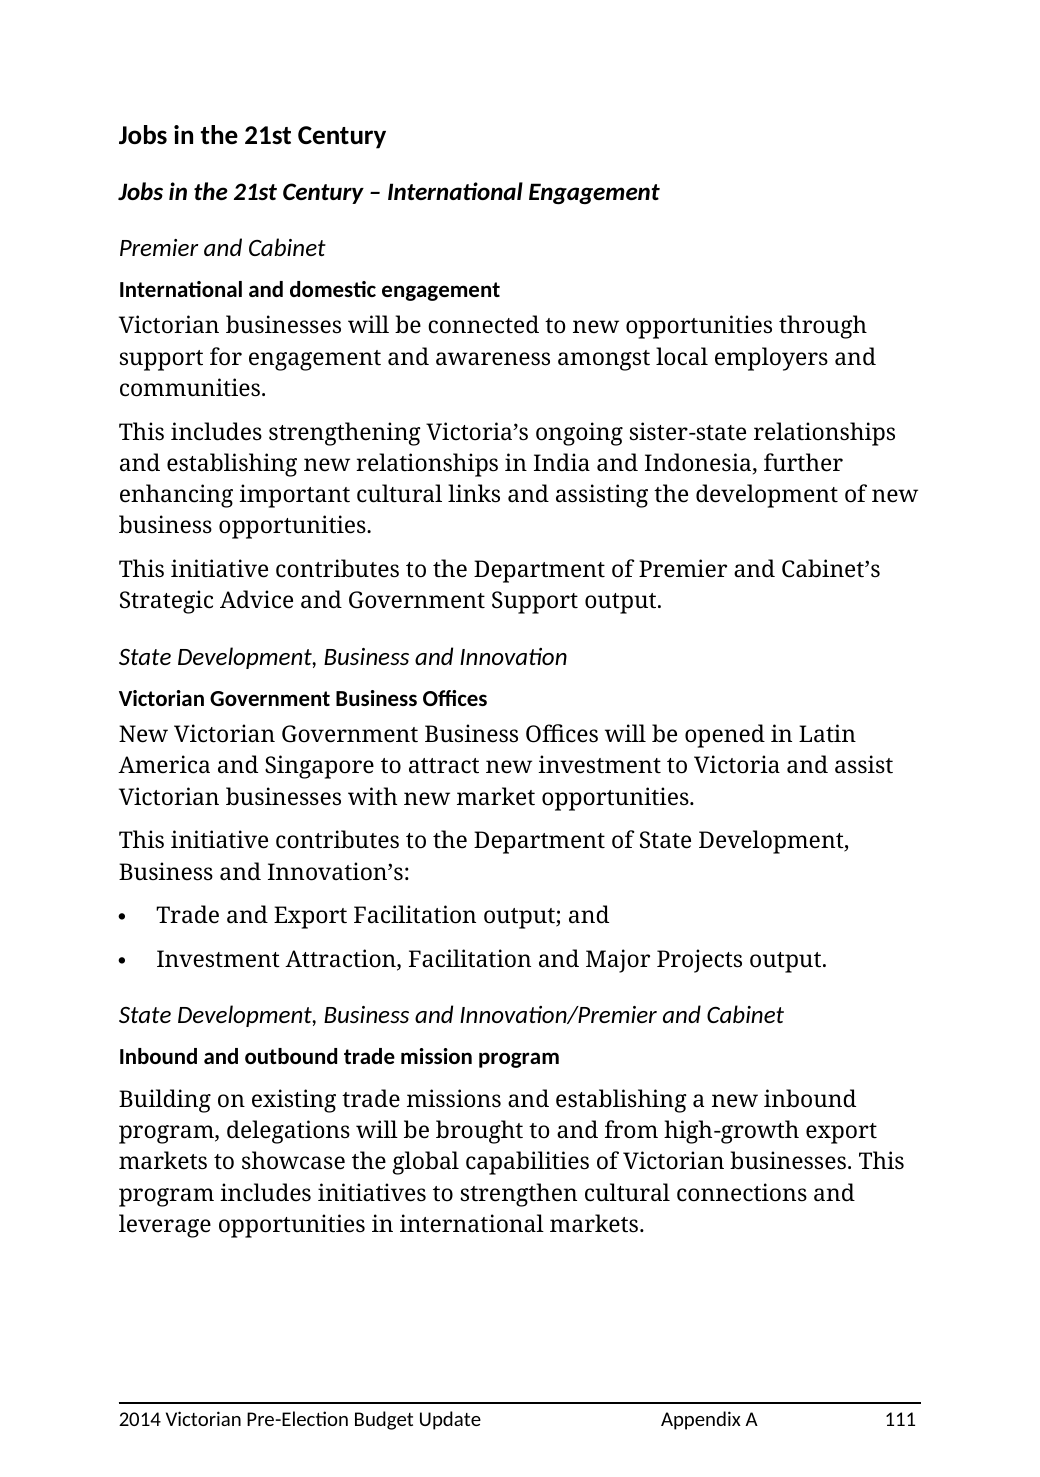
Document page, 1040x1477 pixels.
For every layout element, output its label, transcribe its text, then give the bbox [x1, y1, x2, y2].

text Trade and Export Facilitation output; and [118, 899, 921, 930]
text Victorian businesses will be connected to new opportunities through support for engagement and awareness amongst local employers and communities. [118, 309, 921, 403]
text This initiative contributes to the Department of State Development, Business and Innovation’s: [118, 824, 921, 887]
subtitle Victorian Government Business Offices [118, 684, 921, 712]
subtitle State Development, Business and Innovation/Premier and Cabinet [118, 999, 921, 1030]
subtitle Jobs in the 21st Century [118, 118, 921, 152]
text This initiative contributes to the Department of Premier and Cabinet’s Strategic Advice and Government Support output. [118, 553, 921, 616]
subtitle Premier and Cabinet [118, 232, 921, 263]
text New Victorian Government Business Offices will be opened in Latin America and Singapore to attract new investment to Victoria and assist Victorian businesses with new market opportunities. [118, 718, 921, 812]
subtitle State Development, Business and Innovation [118, 641, 921, 671]
subtitle International and domestic engagement [118, 275, 921, 303]
text Inbound and outbound trade mission program [118, 1042, 921, 1070]
text Building on existing trade missions and establishing a new inbound program, delegations will be brought to and from high-growth export markets to showcase the global capabilities of Victorian businesses. This program includes initiatives to strengthen cultural connections and leverage opportunities in international markets. [118, 1083, 921, 1239]
subtitle Jobs in the 21st Century – International Engagement [118, 177, 921, 207]
text This includes strengthening Victoria’s ongoing sister-state relationships and establishing new relationships in India and Indonesia, further enhancing important cultural links and assisting the development of new business opportunities. [118, 416, 921, 541]
text Investment Attraction, Facilitation and Major Projects output. [118, 943, 921, 974]
